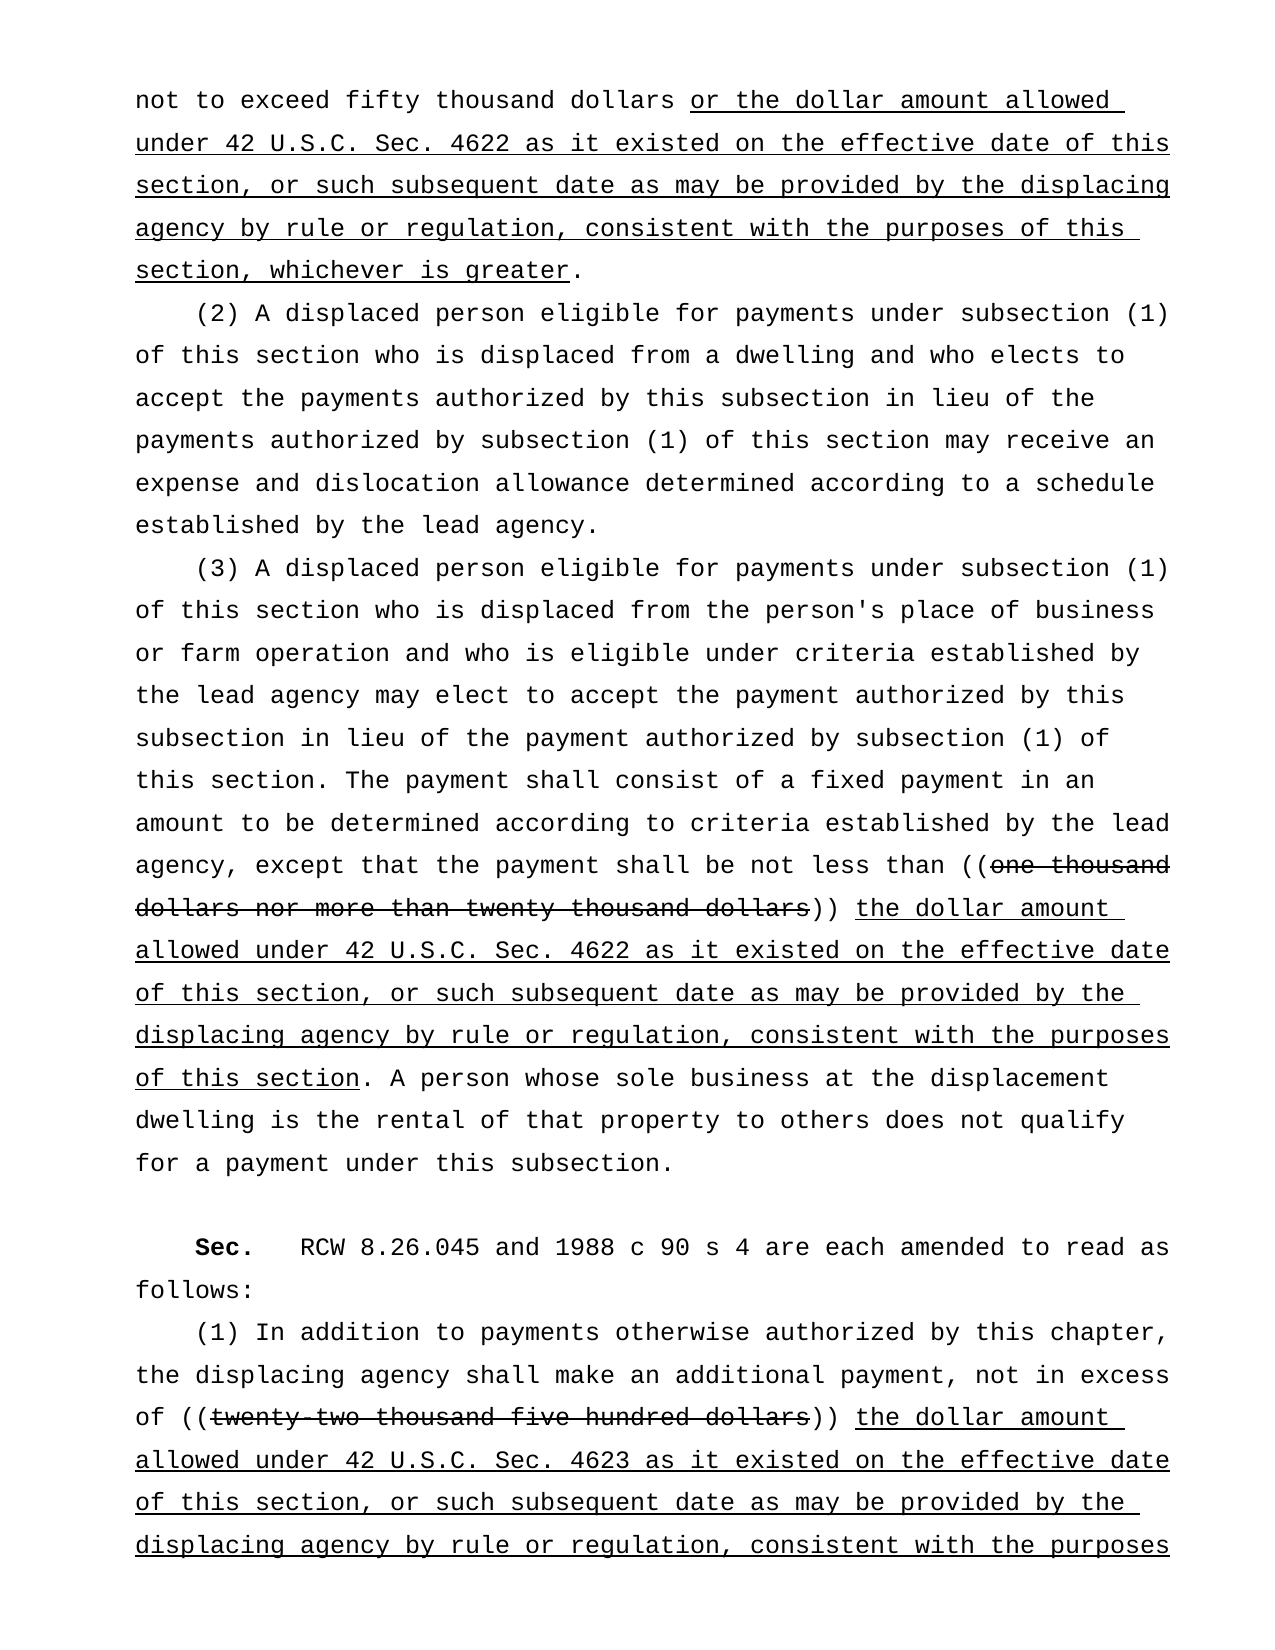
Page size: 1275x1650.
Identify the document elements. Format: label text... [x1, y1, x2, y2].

text (3) A displaced person eligible for payments under subsection (1) of this section who is displaced from the person's place of business or farm operation and who is eligible under criteria established by the lead agency may elect to accept the payment authorized by this subsection in lieu of the payment authorized by subsection (1) of this section. The payment shall consist of a fixed payment in an amount to be determined according to criteria established by the lead agency, except that the payment shall be not less than ((one thousand dollars nor more than twenty thousand dollars)) the dollar amount allowed under 42 U.S.C. Sec. 4622 as it existed on the effective date of this section, or such subsequent date as may be provided by the displacing agency by rule or regulation, consistent with the purposes of this section. A person whose sole business at the displacement dwelling is the rental of that property to others does not qualify for a payment under this subsection. [135, 963, 1170, 1046]
text (3) A displaced person eligible for payments under subsection (1) of this section who is displaced from the person's place of business or farm operation and who is eligible under criteria established by the lead agency may elect to accept the payment authorized by this subsection in lieu of the payment authorized by subsection (1) of this section. The payment shall consist of a fixed payment in an amount to be determined according to criteria established by the lead agency, except that the payment shall be not less than ((one thousand dollars nor more than twenty thousand dollars)) the dollar amount allowed under 42 U.S.C. Sec. 4622 as it existed on the effective date of this section, or such subsequent date as may be provided by the displacing agency by rule or regulation, consistent with the purposes of this section. A person whose sole business at the displacement dwelling is the rental of that property to others does not qualify for a payment under this subsection. [135, 1048, 1170, 1180]
text (2) A displaced person eligible for payments under subsection (1) of this section who is displaced from a dwelling and who elects to accept the payments authorized by this subsection in lieu of the payments authorized by subsection (1) of this section may receive an expense and dislocation allowance determined according to a schedule established by the lead agency. [135, 287, 1170, 542]
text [135, 75, 1170, 154]
text (3) A displaced person eligible for payments under subsection (1) of this section who is displaced from the person's place of business or farm operation and who is eligible under criteria established by the lead agency may elect to accept the payment authorized by this subsection in lieu of the payment authorized by subsection (1) of this section. The payment shall consist of a fixed payment in an amount to be determined according to criteria established by the lead agency, except that the payment shall be not less than ((one thousand dollars nor more than twenty thousand dollars)) the dollar amount allowed under 42 U.S.C. Sec. 4622 as it existed on the effective date of this section, or such subsequent date as may be provided by the displacing agency by rule or regulation, consistent with the purposes of this section. A person whose sole business at the displacement dwelling is the rental of that property to others does not qualify for a payment under this subsection. [135, 542, 1170, 961]
text Sec. RCW 8.26.045 and 1988 c 90 s 4 are each amended to read as follows: [135, 1222, 1170, 1307]
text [135, 1472, 1170, 1555]
